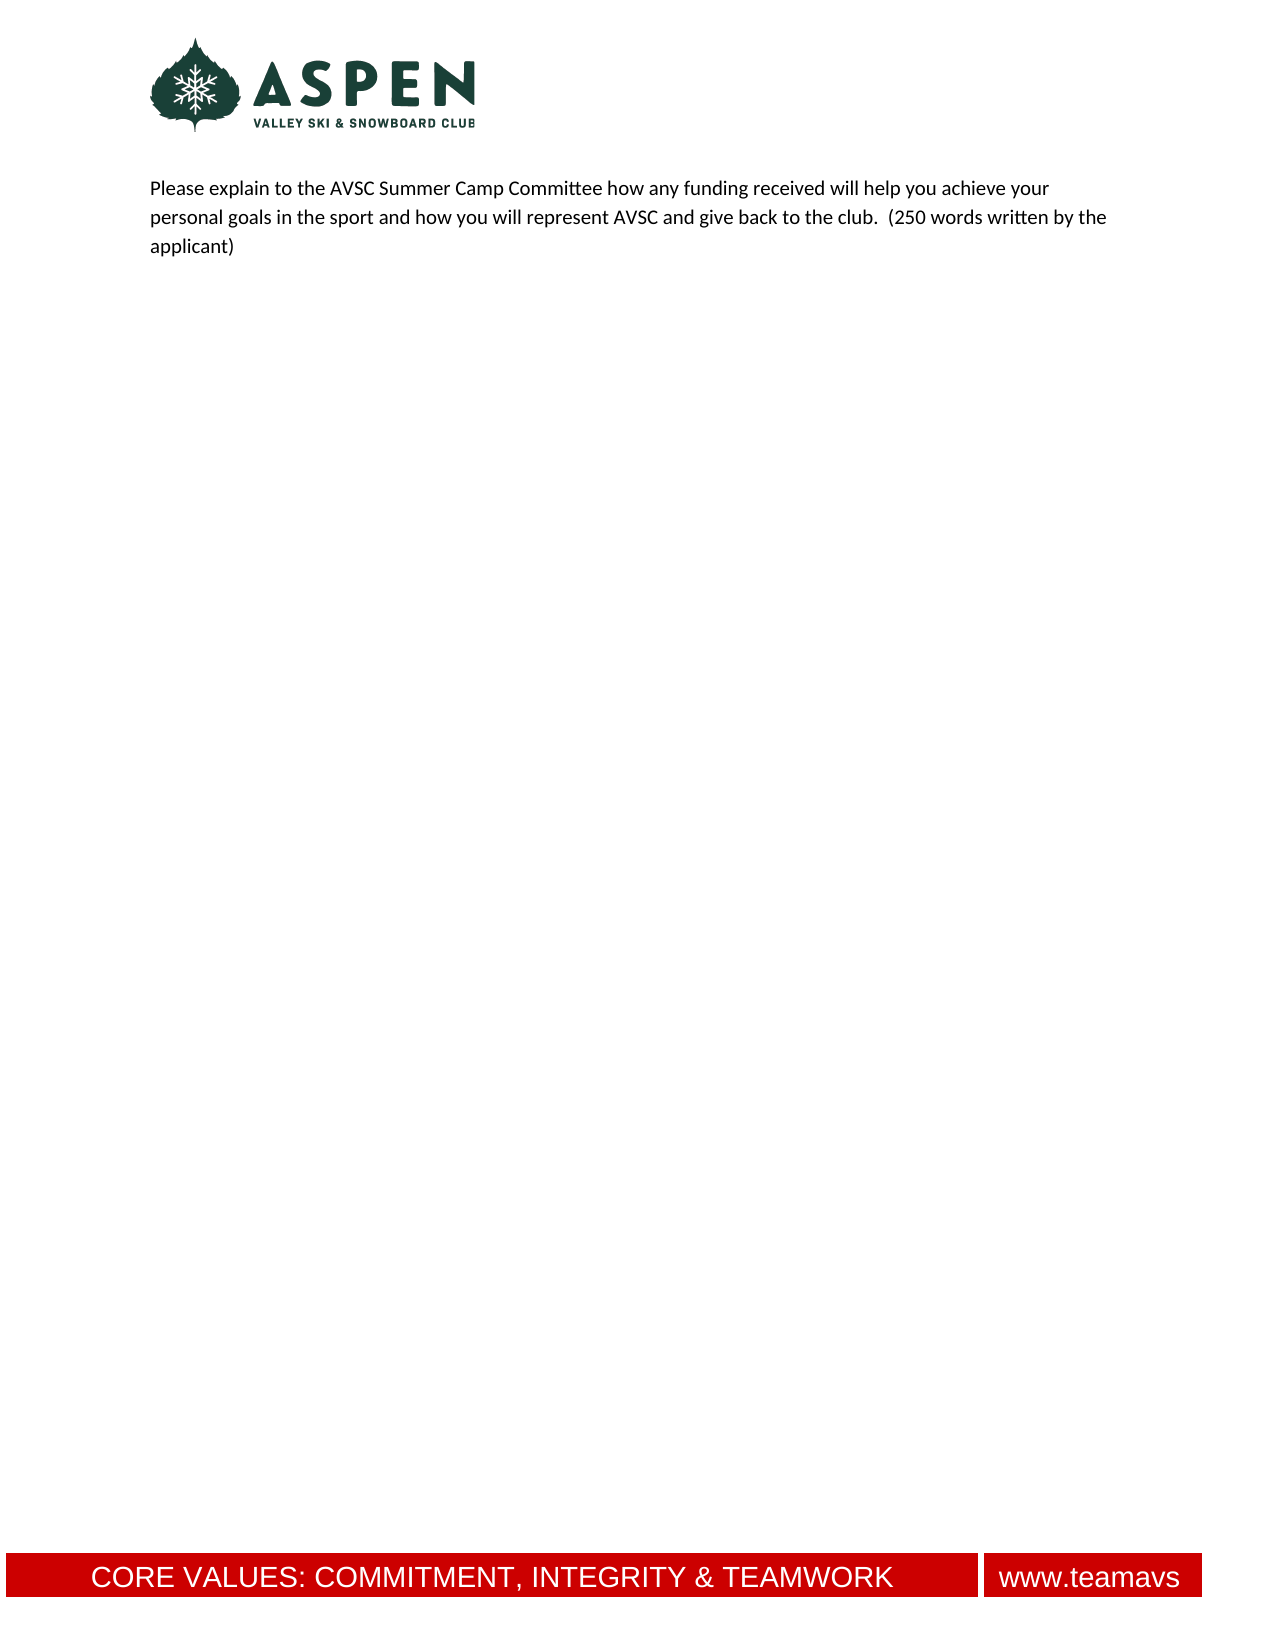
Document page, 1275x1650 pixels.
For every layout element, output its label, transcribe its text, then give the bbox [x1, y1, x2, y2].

text Please explain to the AVSC Summer Camp Committee how any funding received will help you achieve your personal goals in the sport and how you will represent AVSC and give back to the club. (250 words written by the applicant) [150, 175, 1125, 259]
picture [150, 37, 475, 132]
